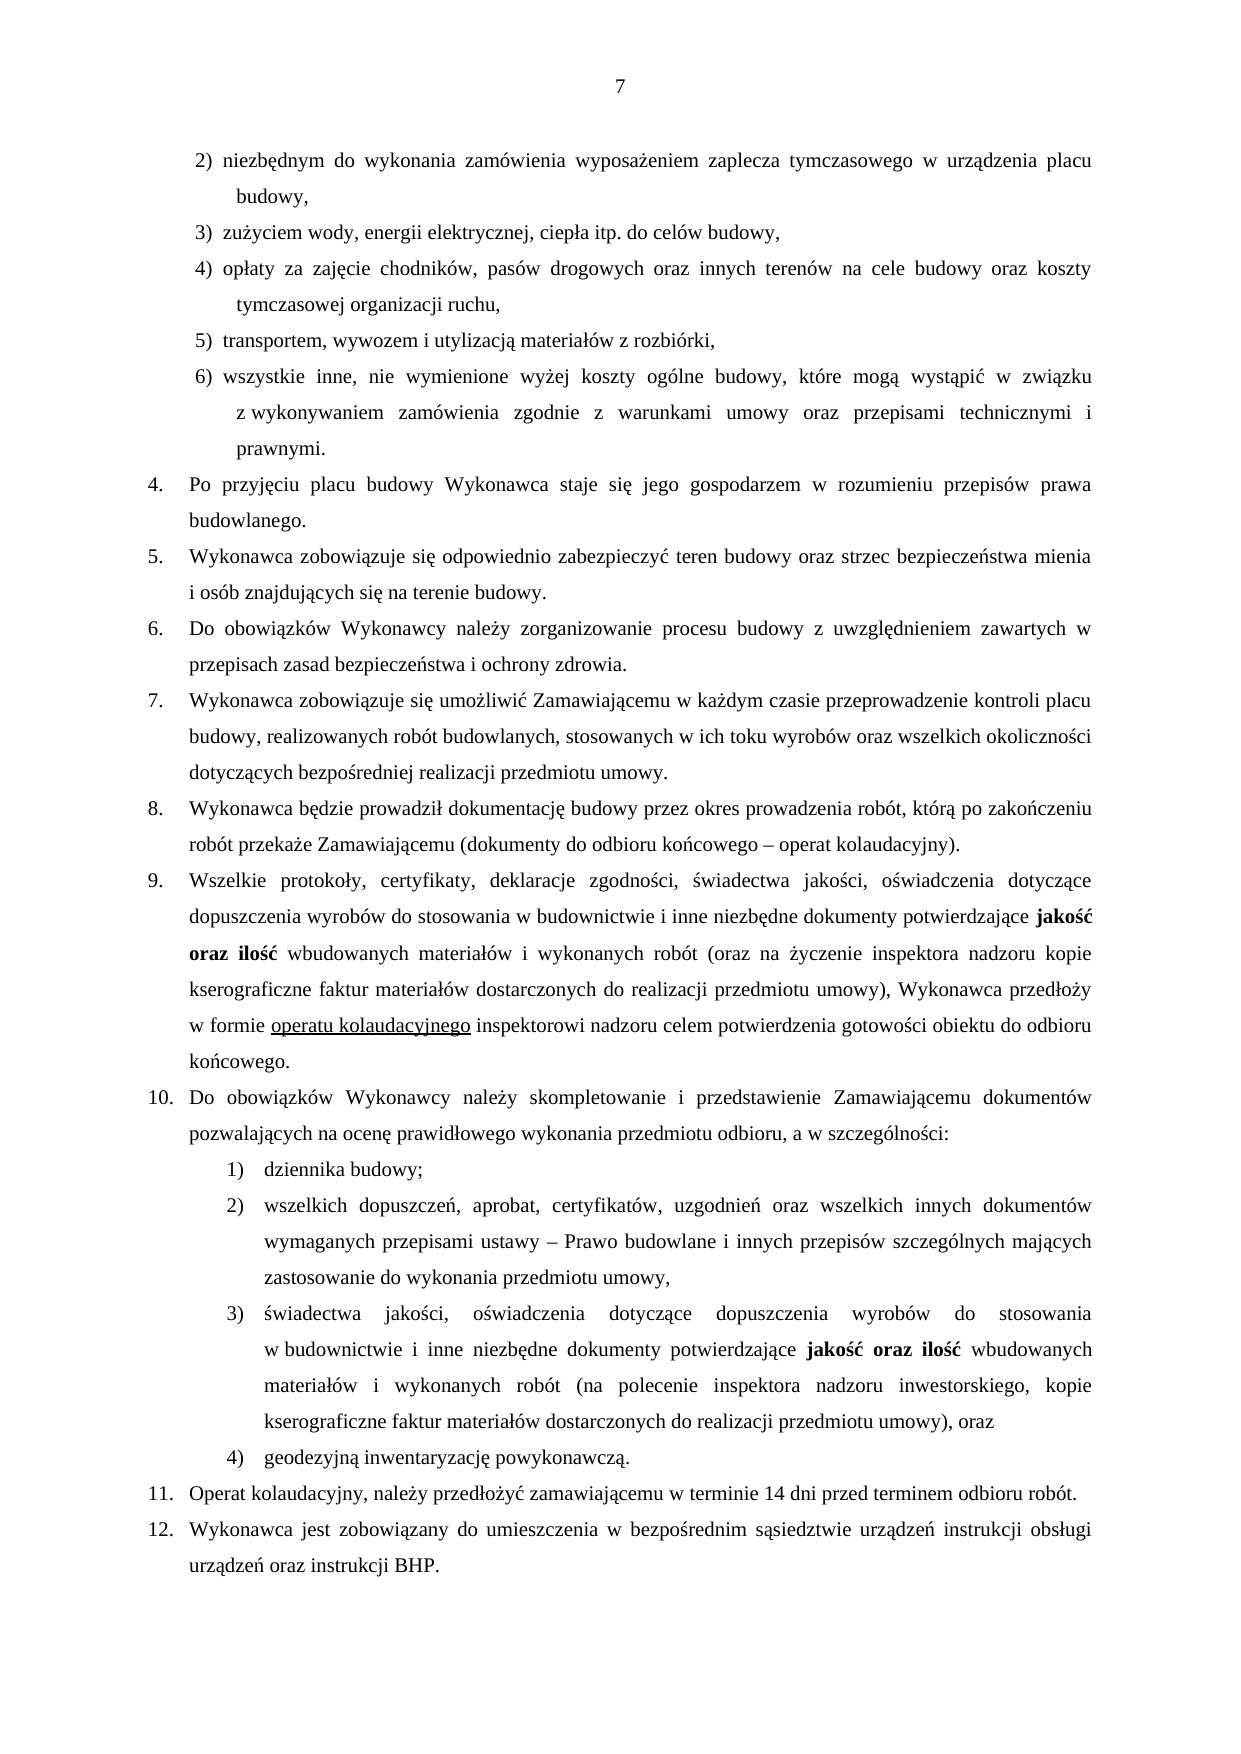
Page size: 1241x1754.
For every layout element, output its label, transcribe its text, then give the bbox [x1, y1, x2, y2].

list Wykonawca jest zobowiązany do umieszczenia w bezpośrednim sąsiedztwie urządzeń instrukcji obsługi urządzeń oraz instrukcji BHP. [148, 1517, 1093, 1577]
list Wszelkie protokoły, certyfikaty, deklaracje zgodności, świadectwa jakości, oświadczenia dotyczące dopuszczenia wyrobów do stosowania w budownictwie i inne niezbędne dokumenty potwierdzające jakość oraz ilość wbudowanych materiałów i wykonanych robót (oraz na życzenie inspektora nadzoru kopie kserograficzne faktur materiałów dostarczonych do realizacji przedmiotu umowy), Wykonawca przedłoży w formie operatu kolaudacyjnego inspektorowi nadzoru celem potwierdzenia gotowości obiektu do odbioru końcowego. [148, 868, 1093, 1073]
list Wykonawca będzie prowadził dokumentację budowy przez okres prowadzenia robót, którą po zakończeniu robót przekaże Zamawiającemu (dokumenty do odbioru końcowego – operat kolaudacyjny). [148, 796, 1093, 856]
list Do obowiązków Wykonawcy należy skompletowanie i przedstawienie Zamawiającemu dokumentów pozwalających na ocenę prawidłowego wykonania przedmiotu odbioru, a w szczególności: [148, 1085, 1093, 1145]
list transportem, wywozem i utylizacją materiałów z rozbiórki, [195, 328, 1093, 352]
list Do obowiązków Wykonawcy należy zorganizowanie procesu budowy z uwzględnieniem zawartych w przepisach zasad bezpieczeństwa i ochrony zdrowia. [148, 616, 1093, 676]
list niezbędnym do wykonania zamówienia wyposażeniem zaplecza tymczasowego w urządzenia placu budowy, [195, 148, 1093, 208]
list geodezyjną inwentaryzację powykonawczą. [226, 1445, 1093, 1469]
list Wykonawca zobowiązuje się odpowiednio zabezpieczyć teren budowy oraz strzec bezpieczeństwa mienia i osób znajdujących się na terenie budowy. [148, 544, 1093, 604]
list Operat kolaudacyjny, należy przedłożyć zamawiającemu w terminie 14 dni przed terminem odbioru robót. [148, 1481, 1093, 1505]
list dziennika budowy; [226, 1157, 1093, 1181]
list zużyciem wody, energii elektrycznej, ciepła itp. do celów budowy, [195, 220, 1093, 244]
list wszystkie inne, nie wymienione wyżej koszty ogólne budowy, które mogą wystąpić w związku z wykonywaniem zamówienia zgodnie z warunkami umowy oraz przepisami technicznymi i prawnymi. [195, 364, 1093, 460]
list wszelkich dopuszczeń, aprobat, certyfikatów, uzgodnień oraz wszelkich innych dokumentów wymaganych przepisami ustawy – Prawo budowlane i innych przepisów szczególnych mających zastosowanie do wykonania przedmiotu umowy, [226, 1193, 1093, 1289]
list Po przyjęciu placu budowy Wykonawca staje się jego gospodarzem w rozumieniu przepisów prawa budowlanego. [148, 472, 1093, 532]
list opłaty za zajęcie chodników, pasów drogowych oraz innych terenów na cele budowy oraz koszty tymczasowej organizacji ruchu, [195, 256, 1093, 316]
list Wykonawca zobowiązuje się umożliwić Zamawiającemu w każdym czasie przeprowadzenie kontroli placu budowy, realizowanych robót budowlanych, stosowanych w ich toku wyrobów oraz wszelkich okoliczności dotyczących bezpośredniej realizacji przedmiotu umowy. [148, 688, 1093, 784]
list świadectwa jakości, oświadczenia dotyczące dopuszczenia wyrobów do stosowania w budownictwie i inne niezbędne dokumenty potwierdzające jakość oraz ilość wbudowanych materiałów i wykonanych robót (na polecenie inspektora nadzoru inwestorskiego, kopie kserograficzne faktur materiałów dostarczonych do realizacji przedmiotu umowy), oraz [226, 1301, 1093, 1433]
